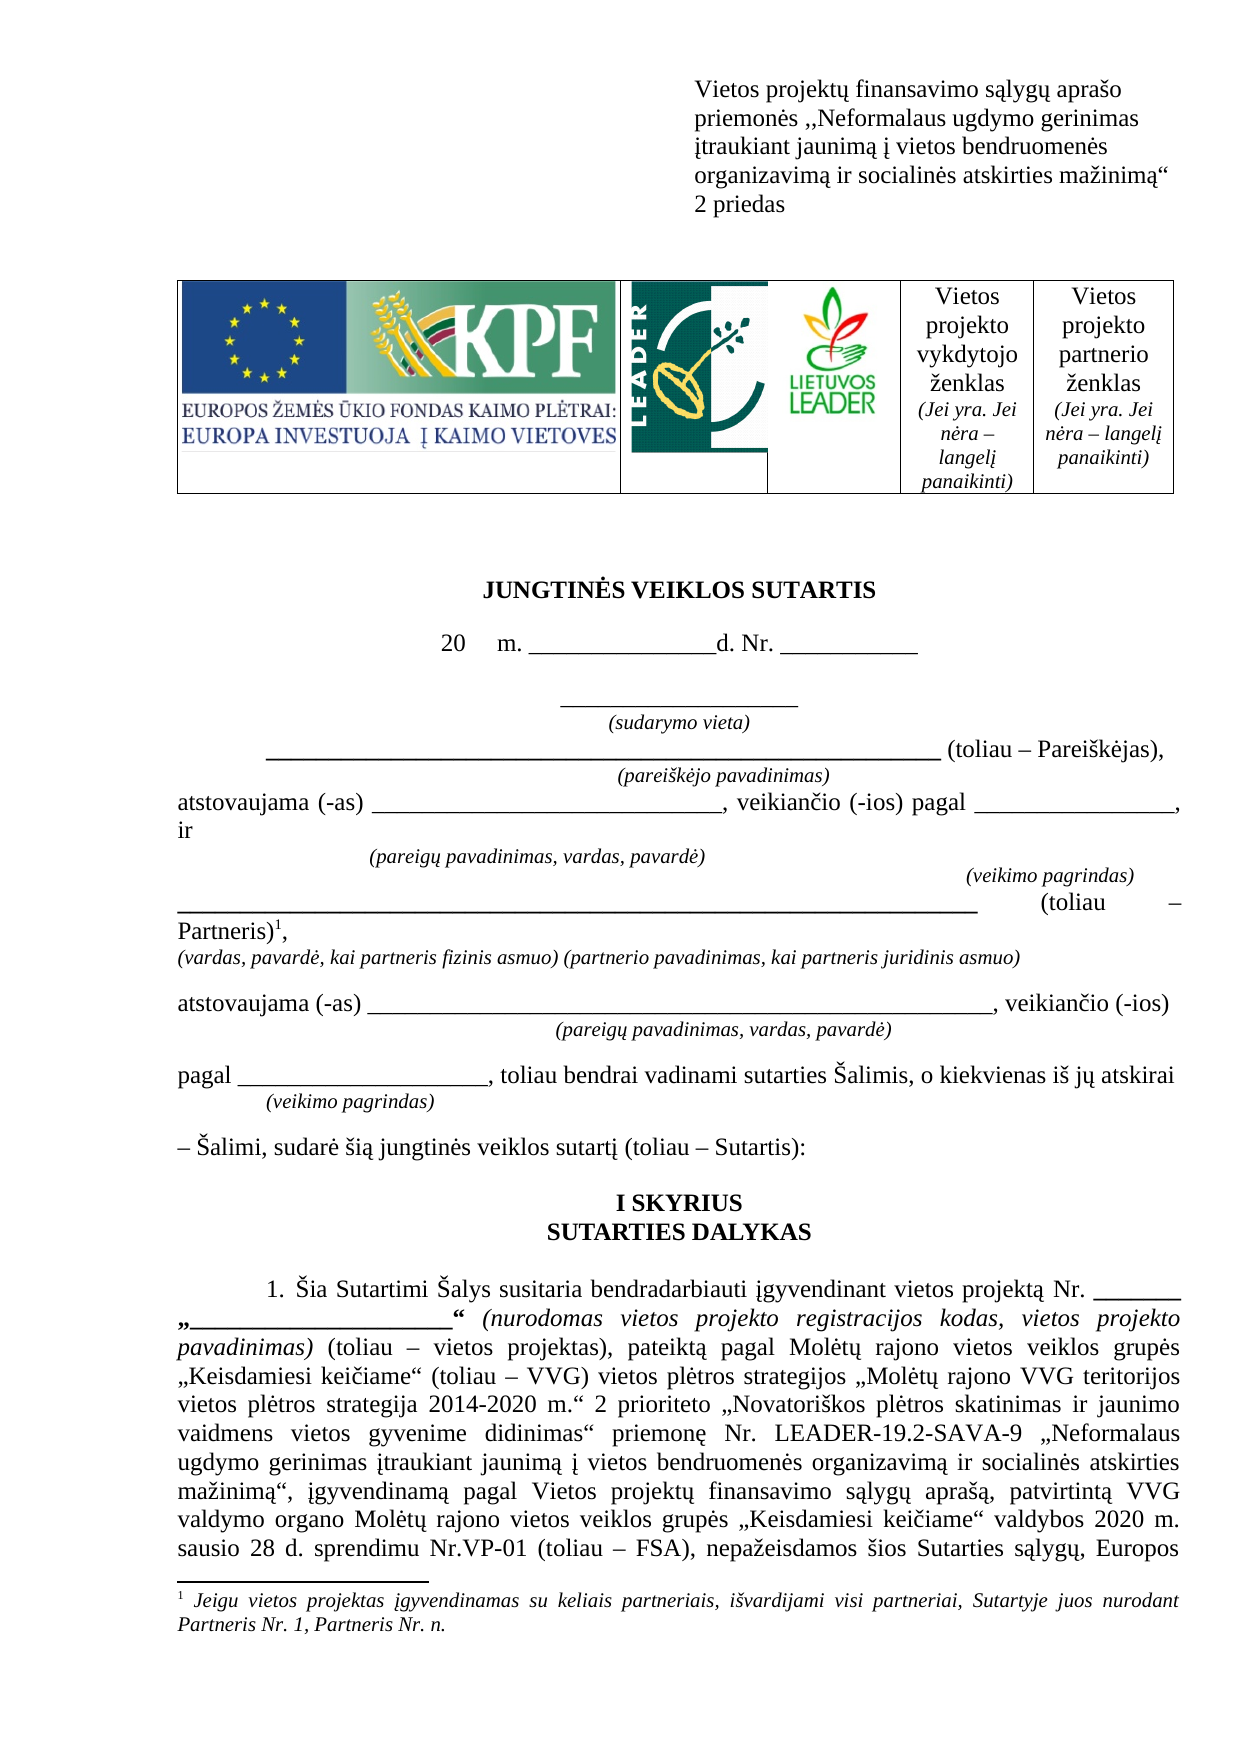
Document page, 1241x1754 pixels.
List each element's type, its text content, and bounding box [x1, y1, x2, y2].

list (pareigų pavadinimas, vardas, pavardė) [177, 1017, 1181, 1060]
list (veikimo pagrindas) [177, 1089, 1181, 1132]
list atstovaujama (-as) ____________________________, veikiančio (-ios) pagal ________________, ir [177, 787, 1181, 844]
table_header Vietos projekto vykdytojo ženklas (Jei yra. Jei nėra – langelį panaikinti) [901, 281, 1033, 493]
subtitle jungtinės veiklos sutartis [177, 575, 1181, 604]
list (vardas, pavardė, kai partneris fizinis asmuo) (partnerio pavadinimas, kai partneris juridinis asmuo) [177, 945, 1181, 988]
list (pareiškėjo pavadinimas) [177, 762, 1181, 787]
picture [779, 281, 885, 422]
text 20 m. _______________d. Nr. ___________ [177, 628, 1181, 657]
picture [631, 281, 768, 453]
text ___________________ [177, 681, 1181, 710]
subtitle I SKYRIUS [177, 1188, 1181, 1217]
subtitle sutarties dalykas [177, 1217, 1181, 1246]
table_header [621, 281, 767, 493]
list (pareigų pavadinimas, vardas, pavardė) (veikimo pagrindas) [177, 844, 1181, 887]
text (sudarymo vieta) [177, 710, 1181, 734]
list atstovaujama (-as) __________________________________________________, veikiančio (-ios) [177, 988, 1181, 1017]
table_header [768, 281, 900, 493]
list pagal ____________________, toliau bendrai vadinami sutarties Šalimis, o kiekvienas iš jų atskirai [177, 1060, 1181, 1089]
table_header Vietos projekto partnerio ženklas (Jei yra. Jei nėra – langelį panaikinti) [1034, 281, 1173, 493]
list – Šalimi, sudarė šią jungtinės veiklos sutartį (toliau – Sutartis): [177, 1132, 1181, 1161]
list ________________________________________________________________ (toliau – Partneris), [177, 887, 1181, 945]
list ______________________________________________________ (toliau – Pareiškėjas), [177, 734, 1181, 762]
table_header [178, 281, 620, 493]
